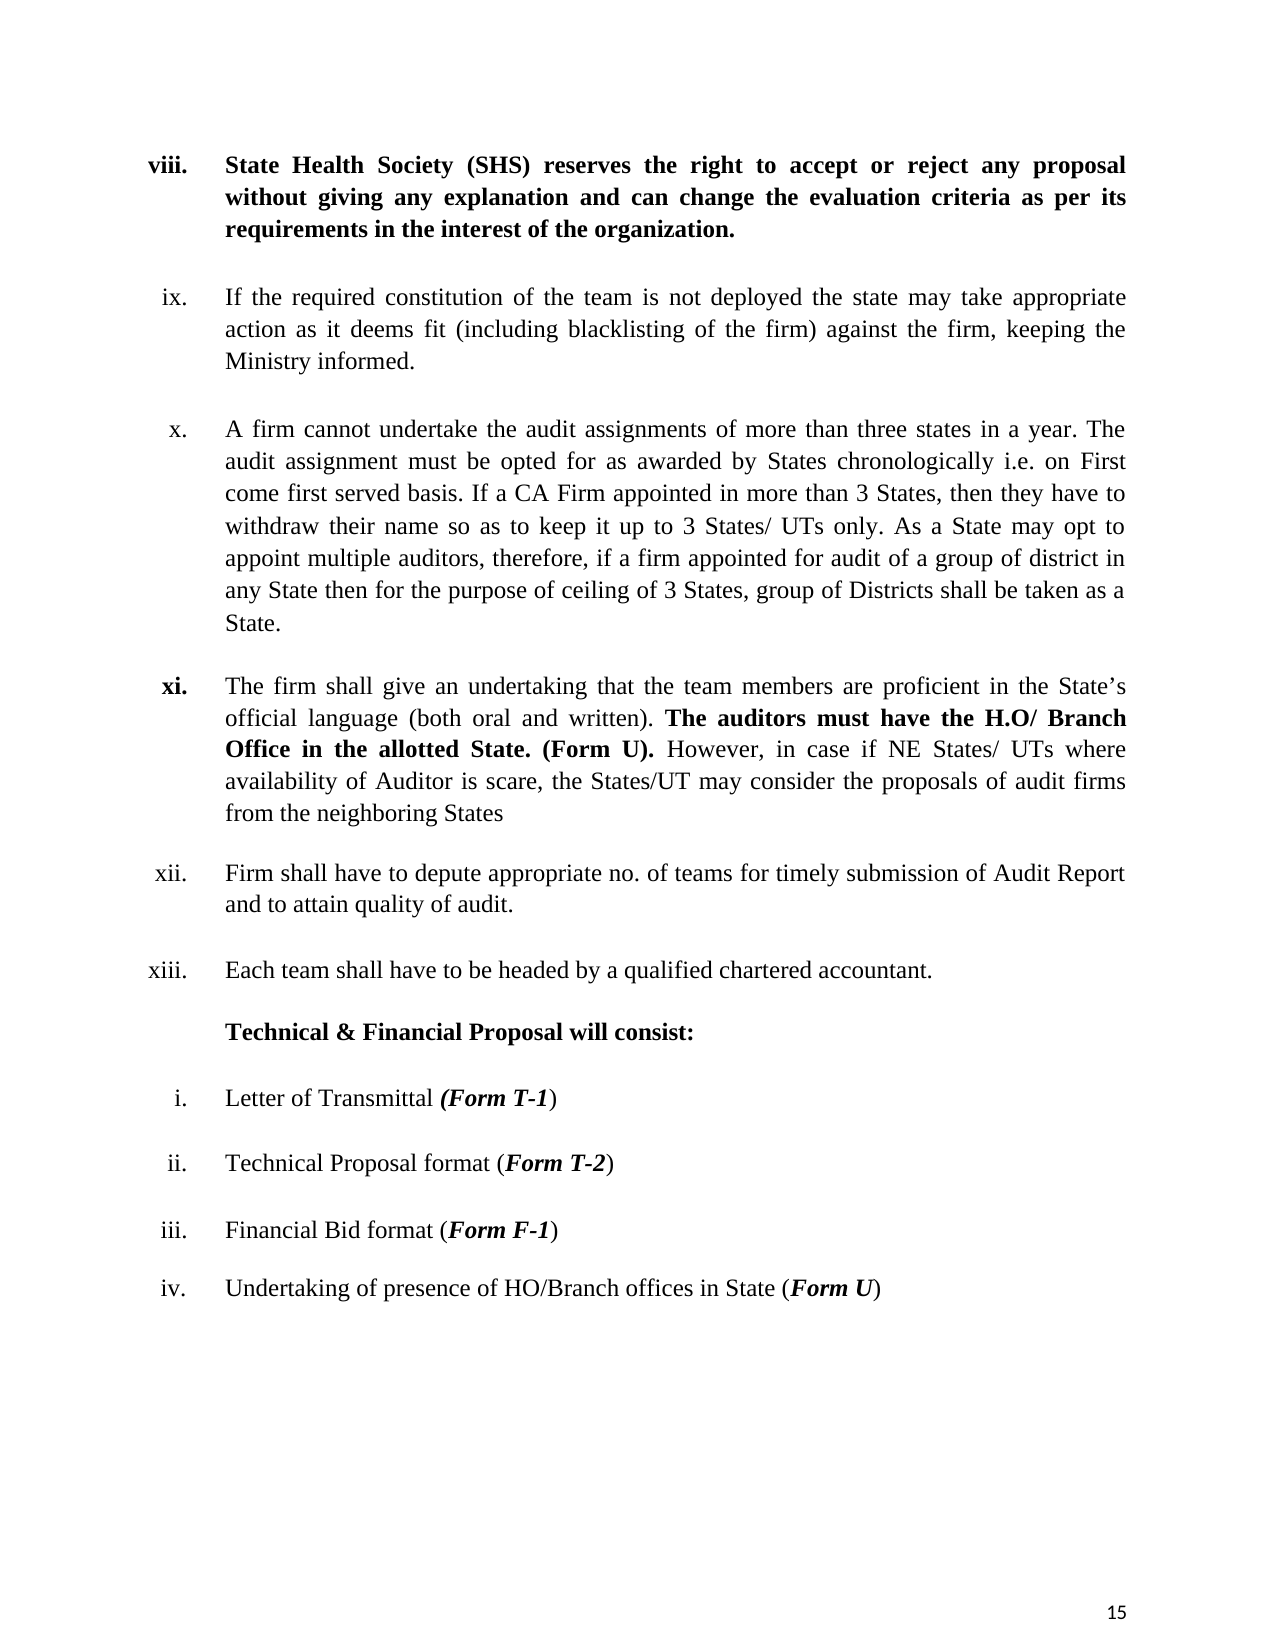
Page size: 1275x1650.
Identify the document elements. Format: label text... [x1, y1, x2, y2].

list State Health Society (SHS) reserves the right to accept or reject any proposal without giving any explanation and can change the evaluation criteria as per its requirements in the interest of the organization. [148, 150, 1127, 243]
list Undertaking of presence of HO/Branch offices in State (Form U) [160, 1273, 1127, 1301]
text Technical & Financial Proposal will consist: [225, 1017, 1127, 1046]
list Financial Bid format (Form F-1) [160, 1215, 1127, 1244]
list If the required constitution of the team is not deployed the state may take appropriate action as it deems fit (including blacklisting of the firm) against the firm, keeping the Ministry informed. [162, 282, 1127, 375]
list Each team shall have to be headed by a qualified chartered accountant. [148, 955, 1127, 984]
list A firm cannot undertake the audit assignments of more than three states in a year. The audit assignment must be opted for as awarded by States chronologically i.e. on First come first served basis. If a CA Firm appointed in more than 3 States, then they have to withdraw their name so as to keep it up to 3 States/ UTs only. As a State may opt to appoint multiple auditors, therefore, if a firm appointed for audit of a group of district in any State then for the purpose of ceiling of 3 States, group of Districts shall be taken as a State. [169, 414, 1127, 637]
list Firm shall have to depute appropriate no. of teams for timely submission of Audit Report and to attain quality of audit. [154, 858, 1127, 918]
list The firm shall give an undertaking that the team members are proficient in the State’s official language (both oral and written). The auditors must have the H.O/ Branch Office in the allotted State. (Form U). However, in case if NE States/ UTs where availability of Auditor is scare, the States/UT may consider the proposals of audit firms from the neighboring States [162, 671, 1127, 826]
list Letter of Transmittal (Form T-1) [174, 1083, 1127, 1112]
list Technical Proposal format (Form T-2) [167, 1149, 1127, 1178]
